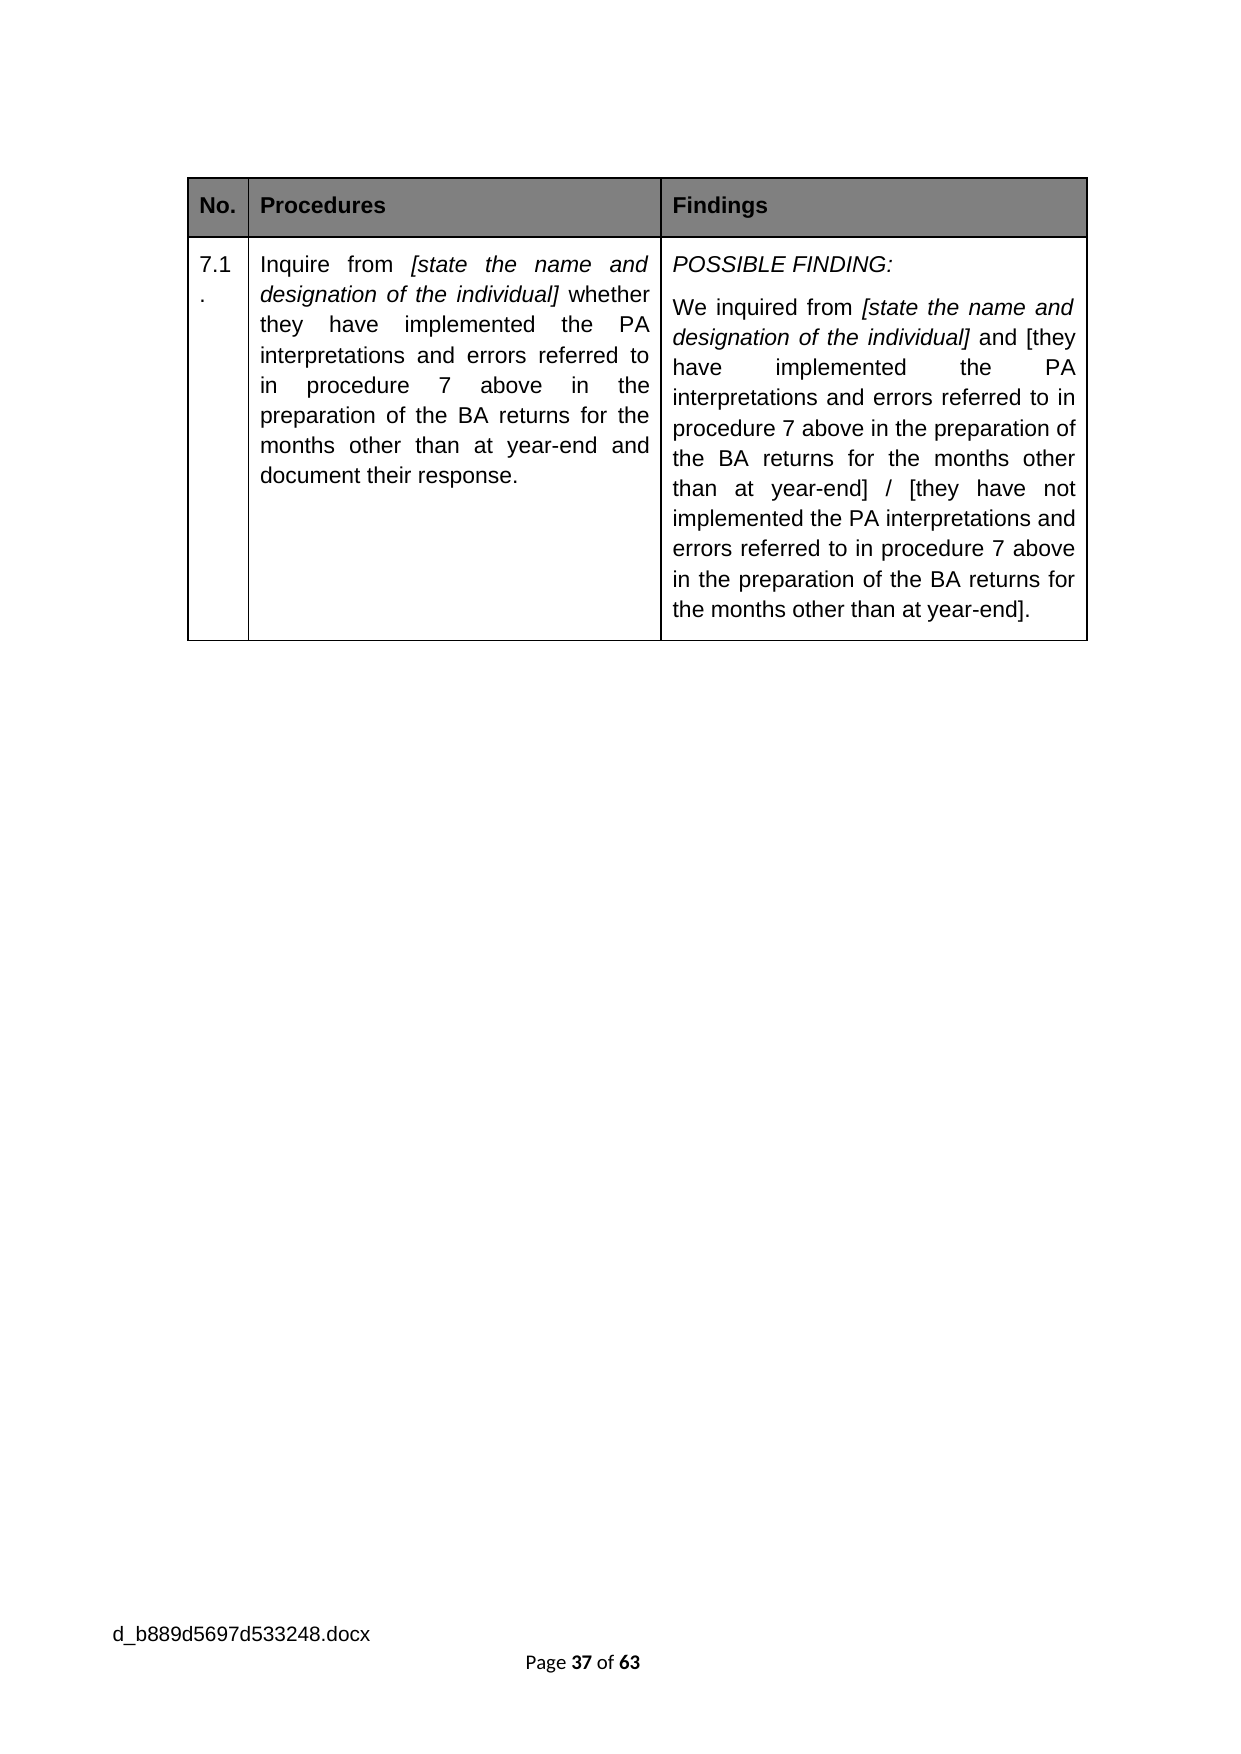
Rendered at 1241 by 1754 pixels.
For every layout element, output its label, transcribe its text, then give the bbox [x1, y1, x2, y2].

table_cell POSSIBLE FINDING: We inquired from [state the name and designation of the individual] and [they have implemented the PA interpretations and errors referred to in procedure 7 above in the preparation of the BA returns for the months other than at year-end] / [they have not implemented the PA interpretations and errors referred to in procedure 7 above in the preparation of the BA returns for the months other than at year-end]. [662, 238, 1086, 640]
table_header No. [189, 179, 248, 236]
table_cell 7.1. [189, 238, 248, 640]
table_header Findings [662, 179, 1086, 236]
table_cell Inquire from [state the name and designation of the individual] whether they have implemented the PA interpretations and errors referred to in procedure 7 above in the preparation of the BA returns for the months other than at year-end and document their response. [249, 238, 660, 640]
table_header Procedures [249, 179, 660, 236]
